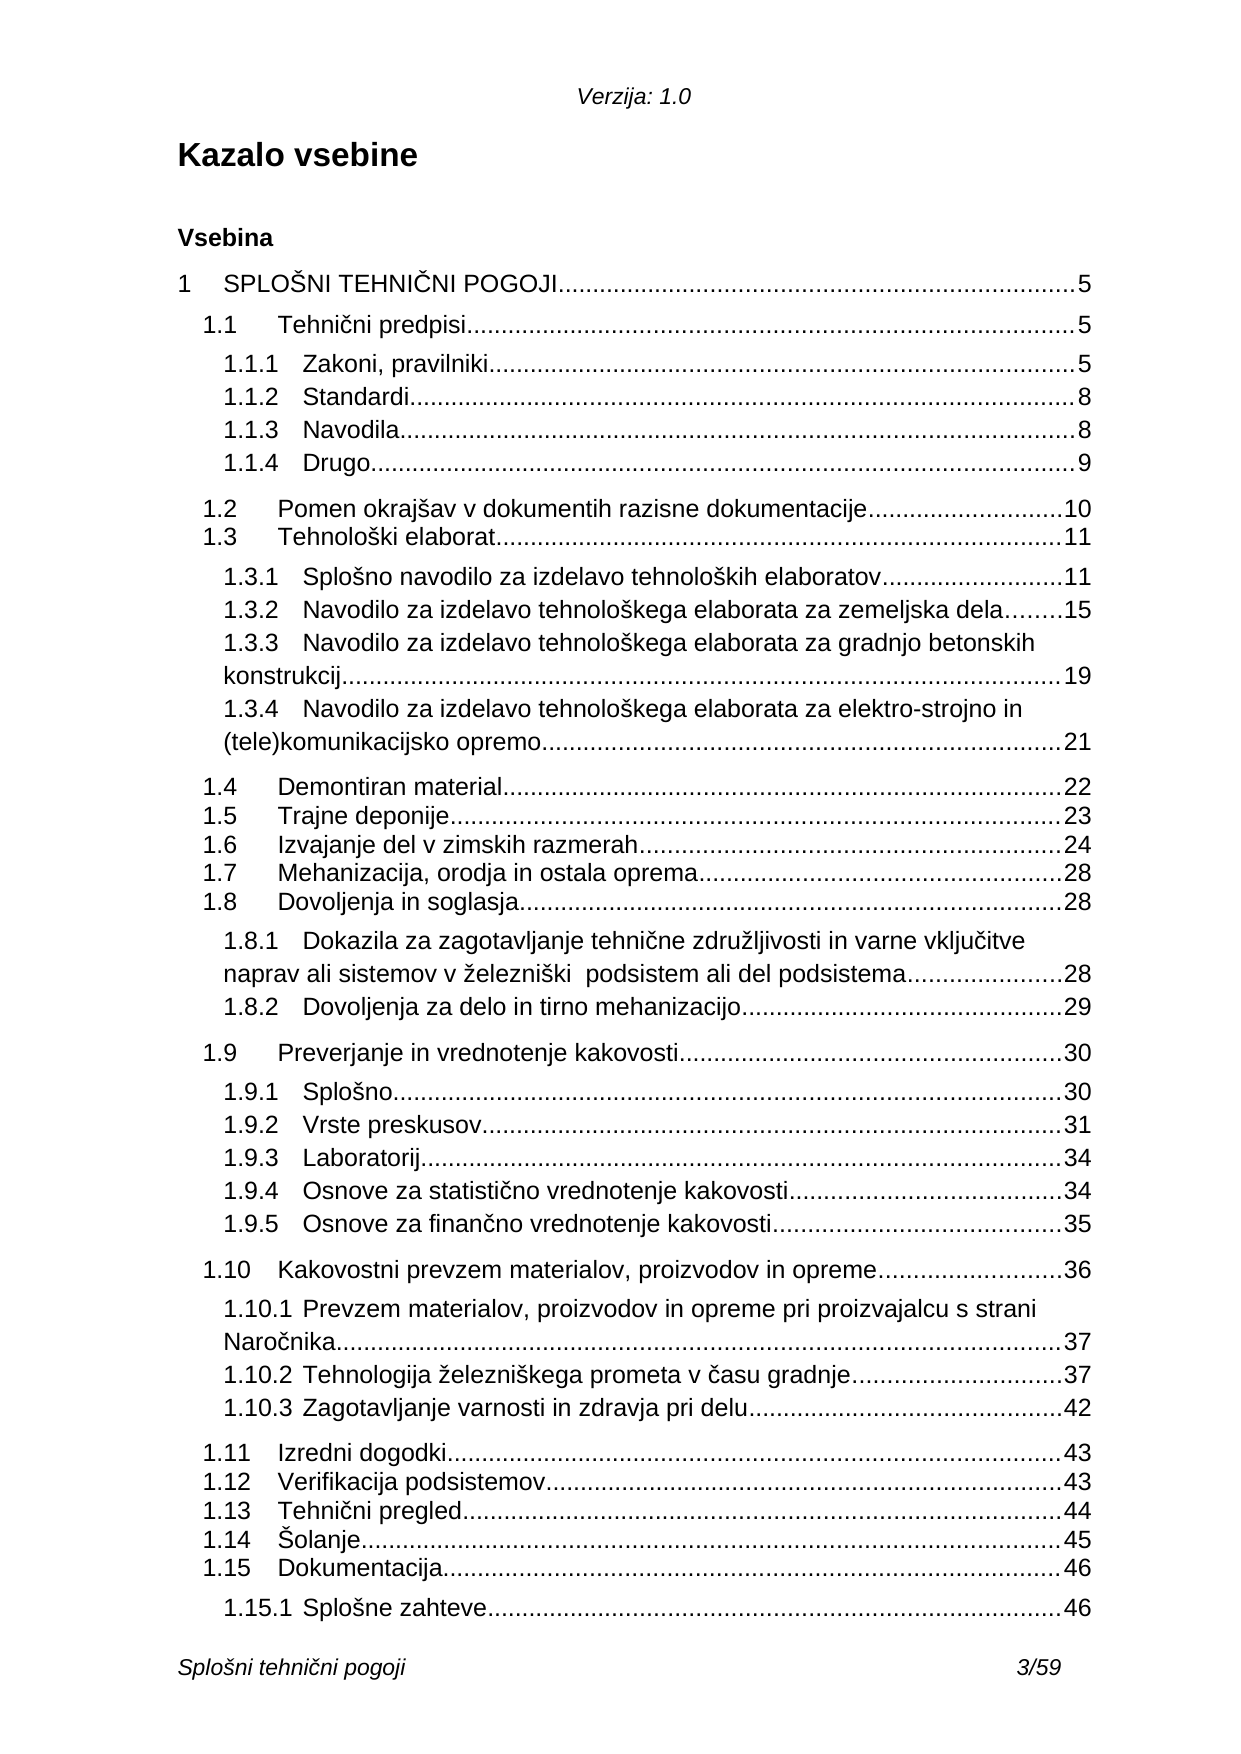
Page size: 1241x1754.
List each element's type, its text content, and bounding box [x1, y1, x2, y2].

text Kazalo vsebine [177, 135, 1092, 173]
